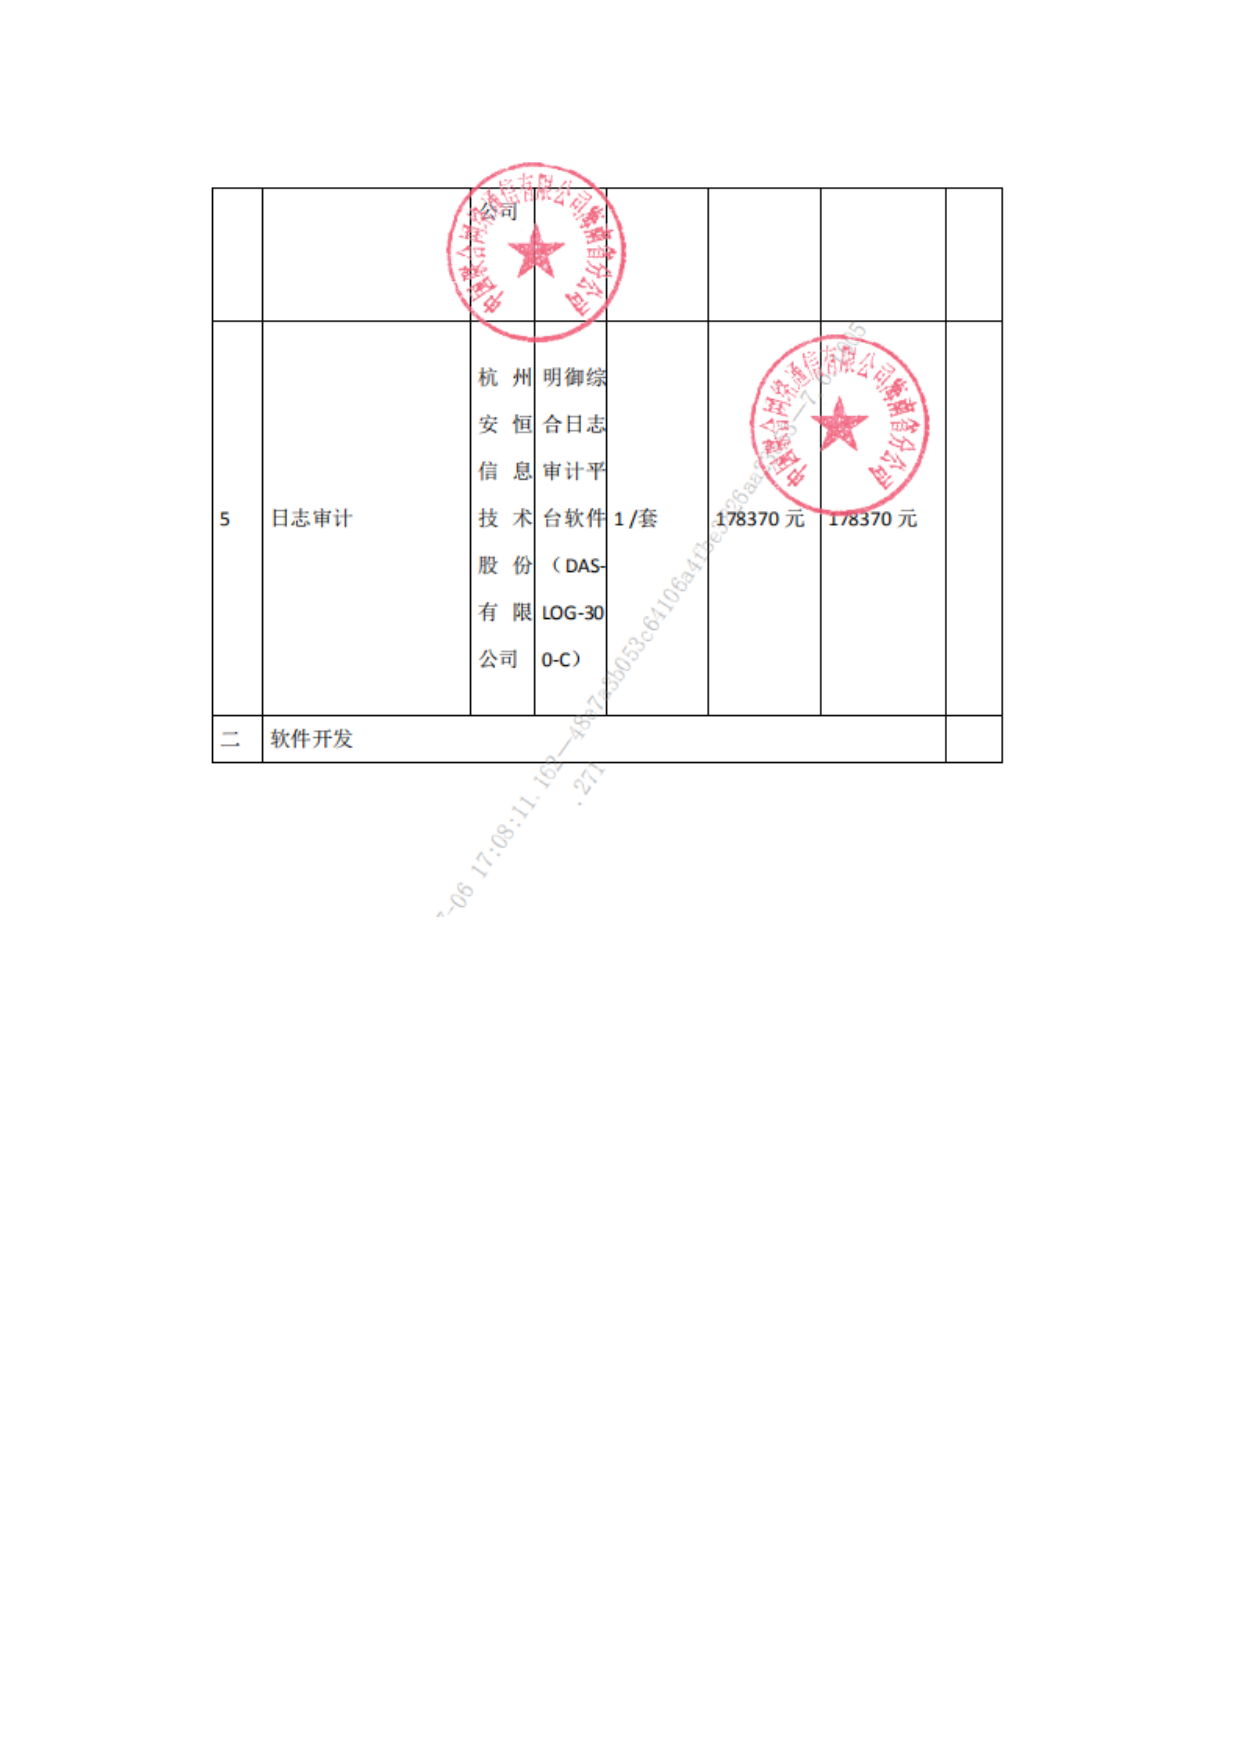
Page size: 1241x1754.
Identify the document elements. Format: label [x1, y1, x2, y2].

picture [187, 162, 1033, 917]
